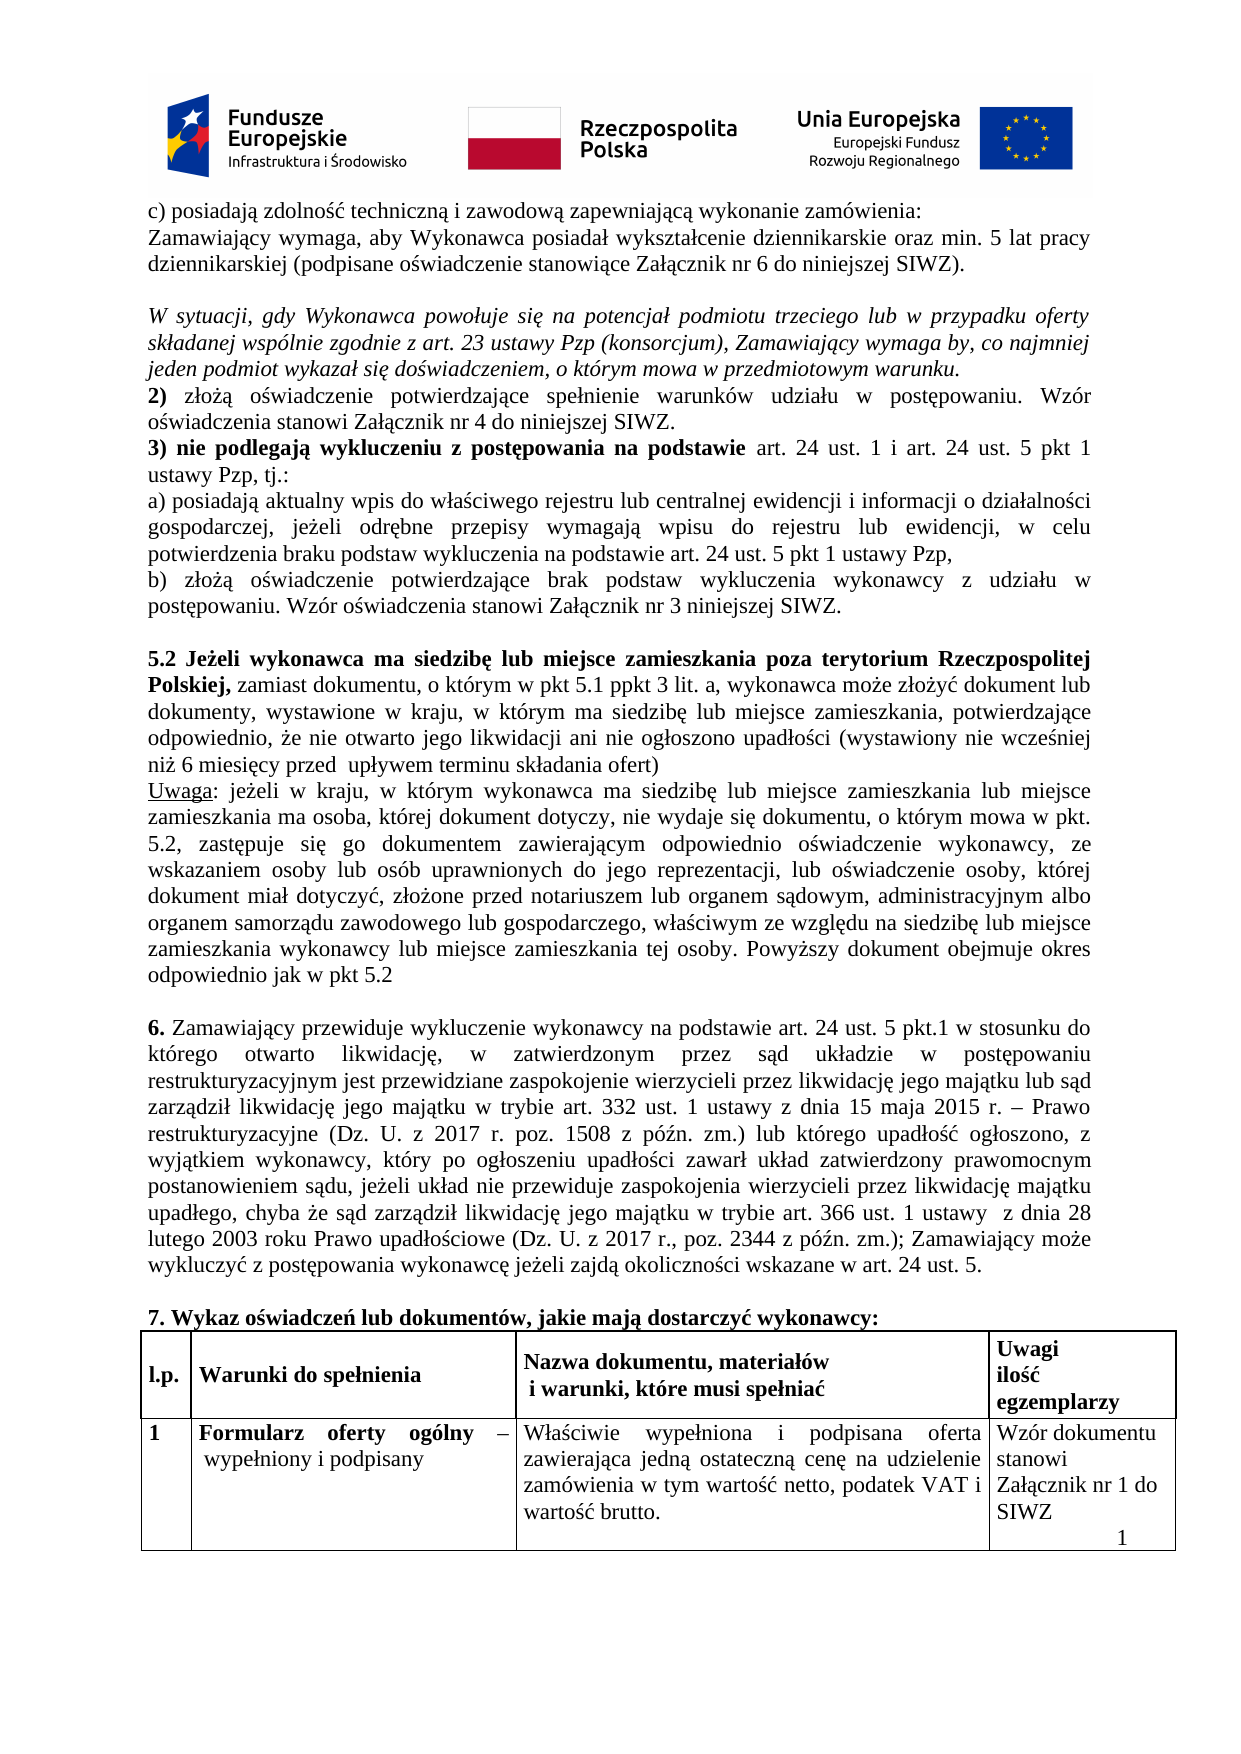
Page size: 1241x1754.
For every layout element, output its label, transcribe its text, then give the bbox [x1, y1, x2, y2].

table_header Warunki do spełnienia [192, 1332, 515, 1418]
text 2) złożą oświadczenie potwierdzające spełnienie warunków udziału w postępowaniu. Wzór oświadczenia stanowi Załącznik nr 4 do niniejszej SIWZ. [148, 382, 1093, 434]
text 6. Zamawiający przewiduje wykluczenie wykonawcy na podstawie art. 24 ust. 5 pkt.1 w stosunku do którego otwarto likwidację, w zatwierdzonym przez sąd układzie w postępowaniu restrukturyzacyjnym jest przewidziane zaspokojenie wierzycieli przez likwidację jego majątku lub sąd zarządził likwidację jego majątku w trybie art. 332 ust. 1 ustawy z dnia 15 maja 2015 r. – Prawo restrukturyzacyjne (Dz. U. z 2017 r. poz. 1508 z późn. zm.) lub którego upadłość ogłoszono, z wyjątkiem wykonawcy, który po ogłoszeniu upadłości zawarł układ zatwierdzony prawomocnym postanowieniem sądu, jeżeli układ nie przewiduje zaspokojenia wierzycieli przez likwidację majątku upadłego, chyba że sąd zarządził likwidację jego majątku w trybie art. 366 ust. 1 ustawy z dnia 28 lutego 2003 roku Prawo upadłościowe (Dz. U. z 2017 r., poz. 2344 z późn. zm.); Zamawiający może wykluczyć z postępowania wykonawcę jeżeli zajdą okoliczności wskazane w art. 24 ust. 5. [148, 1014, 1093, 1278]
text Uwaga: jeżeli w kraju, w którym wykonawca ma siedzibę lub miejsce zamieszkania lub miejsce zamieszkania ma osoba, której dokument dotyczy, nie wydaje się dokumentu, o którym mowa w pkt. 5.2, zastępuje się go dokumentem zawierającym odpowiednio oświadczenie wykonawcy, ze wskazaniem osoby lub osób uprawnionych do jego reprezentacji, lub oświadczenie osoby, której dokument miał dotyczyć, złożone przed notariuszem lub organem sądowym, administracyjnym albo organem samorządu zawodowego lub gospodarczego, właściwym ze względu na siedzibę lub miejsce zamieszkania wykonawcy lub miejsce zamieszkania tej osoby. Powyższy dokument obejmuje okres odpowiednio jak w pkt 5.2 [148, 777, 1093, 988]
text 3) nie podlegają wykluczeniu z postępowania na podstawie art. 24 ust. 1 i art. 24 ust. 5 pkt 1 ustawy Pzp, tj.: [148, 434, 1093, 487]
list Jeżeli wykonawca ma siedzibę lub miejsce zamieszkania poza terytorium Rzeczpospolitej Polskiej, zamiast dokumentu, o którym w pkt 5.1 ppkt 3 lit. a, wykonawca może złożyć dokument lub dokumenty, wystawione w kraju, w którym ma siedzibę lub miejsce zamieszkania, potwierdzające odpowiednio, że nie otwarto jego likwidacji ani nie ogłoszono upadłości (wystawiony nie wcześniej niż 6 miesięcy przed upływem terminu składania ofert) [148, 645, 1093, 777]
table_cell 1 [142, 1419, 191, 1550]
text 7. Wykaz oświadczeń lub dokumentów, jakie mają dostarczyć wykonawcy: [148, 1304, 1093, 1330]
text W sytuacji, gdy Wykonawca powołuje się na potencjał podmiotu trzeciego lub w przypadku oferty składanej wspólnie zgodnie z art. 23 ustawy Pzp (konsorcjum), Zamawiający wymaga by, co najmniej jeden podmiot wykazał się doświadczeniem, o którym mowa w przedmiotowym warunku. [148, 303, 1093, 382]
text c) posiadają zdolność techniczną i zawodową zapewniającą wykonanie zamówienia: [148, 198, 1093, 223]
text a) posiadają aktualny wpis do właściwego rejestru lub centralnej ewidencji i informacji o działalności gospodarczej, jeżeli odrębne przepisy wymagają wpisu do rejestru lub ewidencji, w celu potwierdzenia braku podstaw wykluczenia na podstawie art. 24 ust. 5 pkt 1 ustawy Pzp, [148, 487, 1093, 566]
text Zamawiający wymaga, aby Wykonawca posiadał wykształcenie dziennikarskie oraz min. 5 lat pracy dziennikarskiej (podpisane oświadczenie stanowiące Załącznik nr 6 do niniejszej SIWZ). [148, 223, 1093, 276]
picture [147, 73, 1093, 198]
text b) złożą oświadczenie potwierdzające brak podstaw wykluczenia wykonawcy z udziału w postępowaniu. Wzór oświadczenia stanowi Załącznik nr 3 niniejszej SIWZ. [148, 566, 1093, 619]
table_header Uwagi ilość egzemplarzy [990, 1332, 1175, 1418]
table_cell Właściwie wypełniona i podpisana oferta zawierająca jedną ostateczną cenę na udzielenie zamówienia w tym wartość netto, podatek VAT i wartość brutto. [517, 1419, 989, 1550]
table_header Nazwa dokumentu, materiałów i warunki, które musi spełniać [517, 1332, 988, 1418]
table_cell Formularz oferty ogólny –wypełniony i podpisany [192, 1419, 516, 1550]
table_header l.p. [142, 1332, 190, 1418]
table_cell Wzór dokumentu stanowi Załącznik nr 1 do SIWZ 1 [990, 1419, 1175, 1550]
